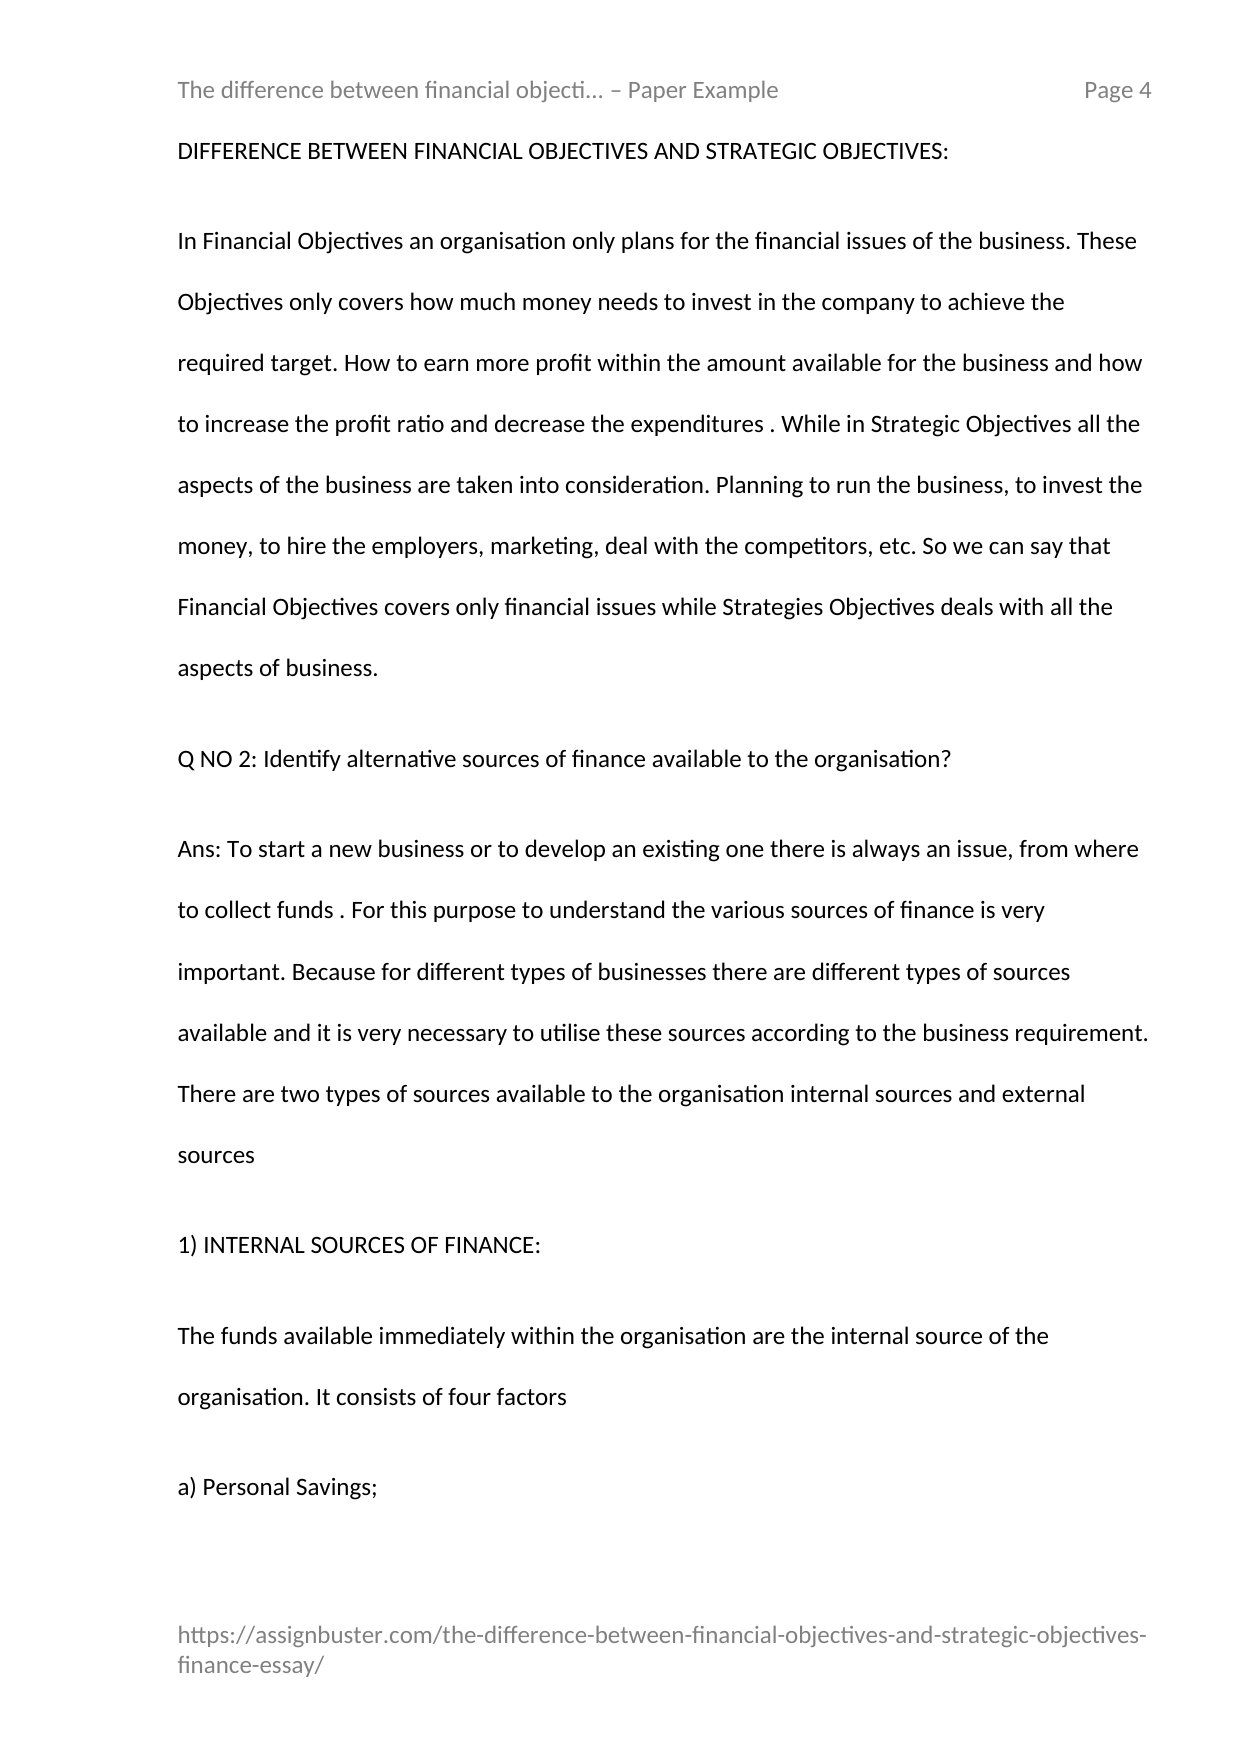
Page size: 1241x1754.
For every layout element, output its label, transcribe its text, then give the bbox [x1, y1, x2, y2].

text The funds available immediately within the organisation are the internal source of the organisation. It consists of four factors [177, 1320, 1152, 1411]
text Ans: To start a new business or to develop an existing one there is always an issue, from where to collect funds . For this purpose to understand the various sources of finance is very important. Because for different types of businesses there are different types of sources available and it is very necessary to utilise these sources according to the business requirement. There are two types of sources available to the organisation internal sources and external sources [177, 834, 1152, 1169]
text DIFFERENCE BETWEEN FINANCIAL OBJECTIVES AND STRATEGIC OBJECTIVES: [177, 135, 1152, 165]
text Q NO 2: Identify alternative sources of finance available to the organisation? [177, 743, 1152, 774]
text In Financial Objectives an organisation only plans for the financial issues of the business. These Objectives only covers how much money needs to invest in the company to achieve the required target. How to earn more profit within the amount available for the business and how to increase the profit ratio and decrease the expenditures . While in Strategic Objectives all the aspects of the business are taken into consideration. Planning to run the business, to invest the money, to hire the employers, marketing, deal with the competitors, etc. So we can say that Financial Objectives covers only financial issues while Strategies Objectives deals with all the aspects of business. [177, 225, 1152, 683]
text 1) INTERNAL SOURCES OF FINANCE: [177, 1229, 1152, 1260]
text a) Personal Savings; [177, 1471, 1152, 1502]
